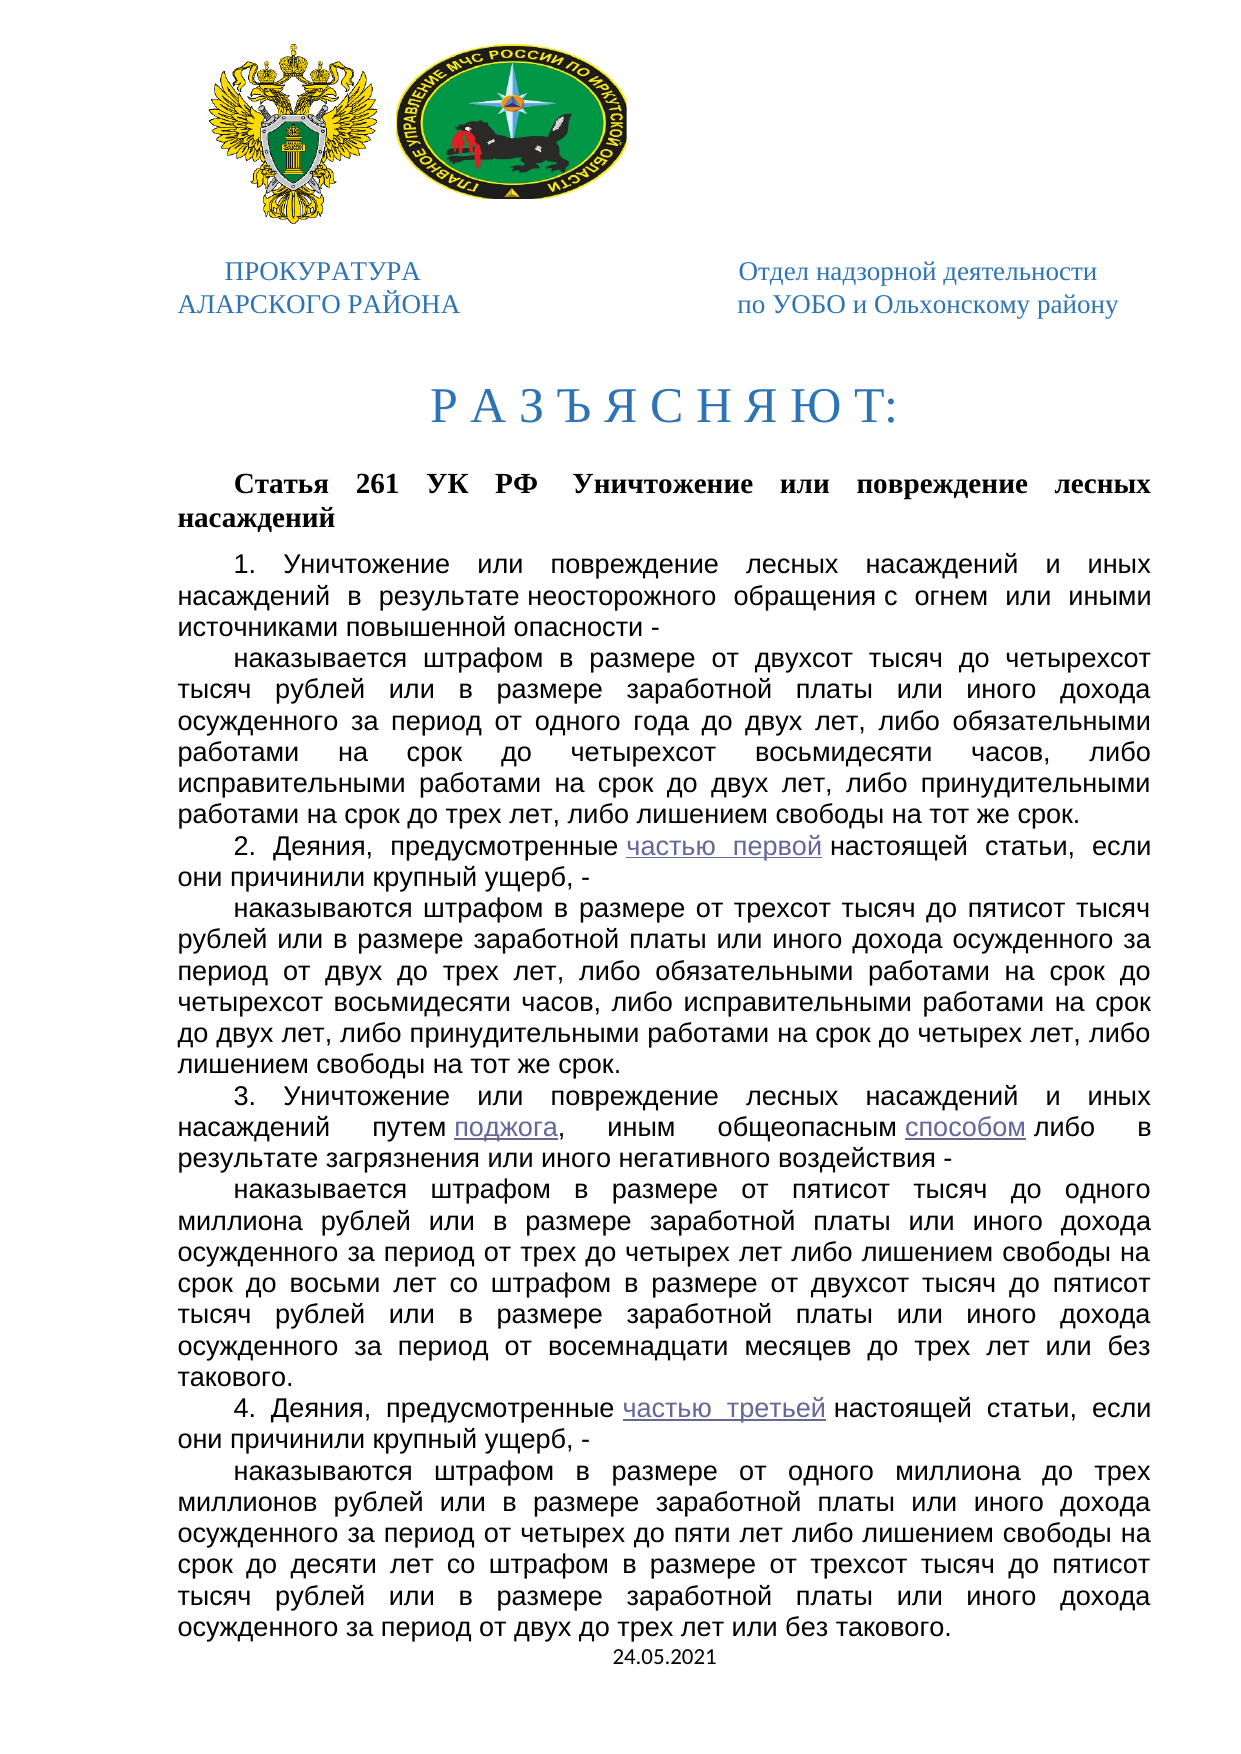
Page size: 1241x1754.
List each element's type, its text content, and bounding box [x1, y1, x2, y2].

subtitle ПРОКУРАТУРА Отдел надзорной деятельности АЛАРСКОГО РАЙОНА по УОБО и Ольхонскому району [177, 255, 1152, 320]
text 4. Деяния, предусмотренные частью третьей настоящей статьи, если они причинили крупный ущерб, - [177, 1392, 1152, 1455]
text наказывается штрафом в размере от пятисот тысяч до одного миллиона рублей или в размере заработной платы или иного дохода осужденного за период от трех до четырех лет либо лишением свободы на срок до восьми лет со штрафом в размере от двухсот тысяч до пятисот тысяч рублей или в размере заработной платы или иного дохода осужденного за период от восемнадцати месяцев до трех лет или без такового. [177, 1173, 1152, 1392]
picture [208, 44, 378, 224]
text 1. Уничтожение или повреждение лесных насаждений и иных насаждений в результате неосторожного обращения с огнем или иными источниками повышенной опасности - [177, 548, 1152, 642]
subtitle Статья 261 УК РФ Уничтожение или повреждение лесных насаждений [177, 466, 1152, 533]
text 24.05.2021 [177, 1642, 1152, 1670]
text 2. Деяния, предусмотренные частью первой настоящей статьи, если они причинили крупный ущерб, - [177, 830, 1152, 892]
text наказываются штрафом в размере от трехсот тысяч до пятисот тысяч рублей или в размере заработной платы или иного дохода осужденного за период от двух до трех лет, либо обязательными работами на срок до четырехсот восьмидесяти часов, либо исправительными работами на срок до двух лет, либо принудительными работами на срок до четырех лет, либо лишением свободы на тот же срок. [177, 892, 1152, 1080]
text наказываются штрафом в размере от одного миллиона до трех миллионов рублей или в размере заработной платы или иного дохода осужденного за период от четырех до пяти лет либо лишением свободы на срок до десяти лет со штрафом в размере от трехсот тысяч до пятисот тысяч рублей или в размере заработной платы или иного дохода осужденного за период от двух до трех лет или без такового. [177, 1455, 1152, 1642]
subtitle Р А З Ъ Я С Н Я Ю Т: [177, 376, 1152, 433]
text наказывается штрафом в размере от двухсот тысяч до четырехсот тысяч рублей или в размере заработной платы или иного дохода осужденного за период от одного года до двух лет, либо обязательными работами на срок до четырехсот восьмидесяти часов, либо исправительными работами на срок до двух лет, либо принудительными работами на срок до трех лет, либо лишением свободы на тот же срок. [177, 642, 1152, 830]
text 3. Уничтожение или повреждение лесных насаждений и иных насаждений путем поджога, иным общеопасным способом либо в результате загрязнения или иного негативного воздействия - [177, 1080, 1152, 1173]
picture [396, 44, 627, 199]
